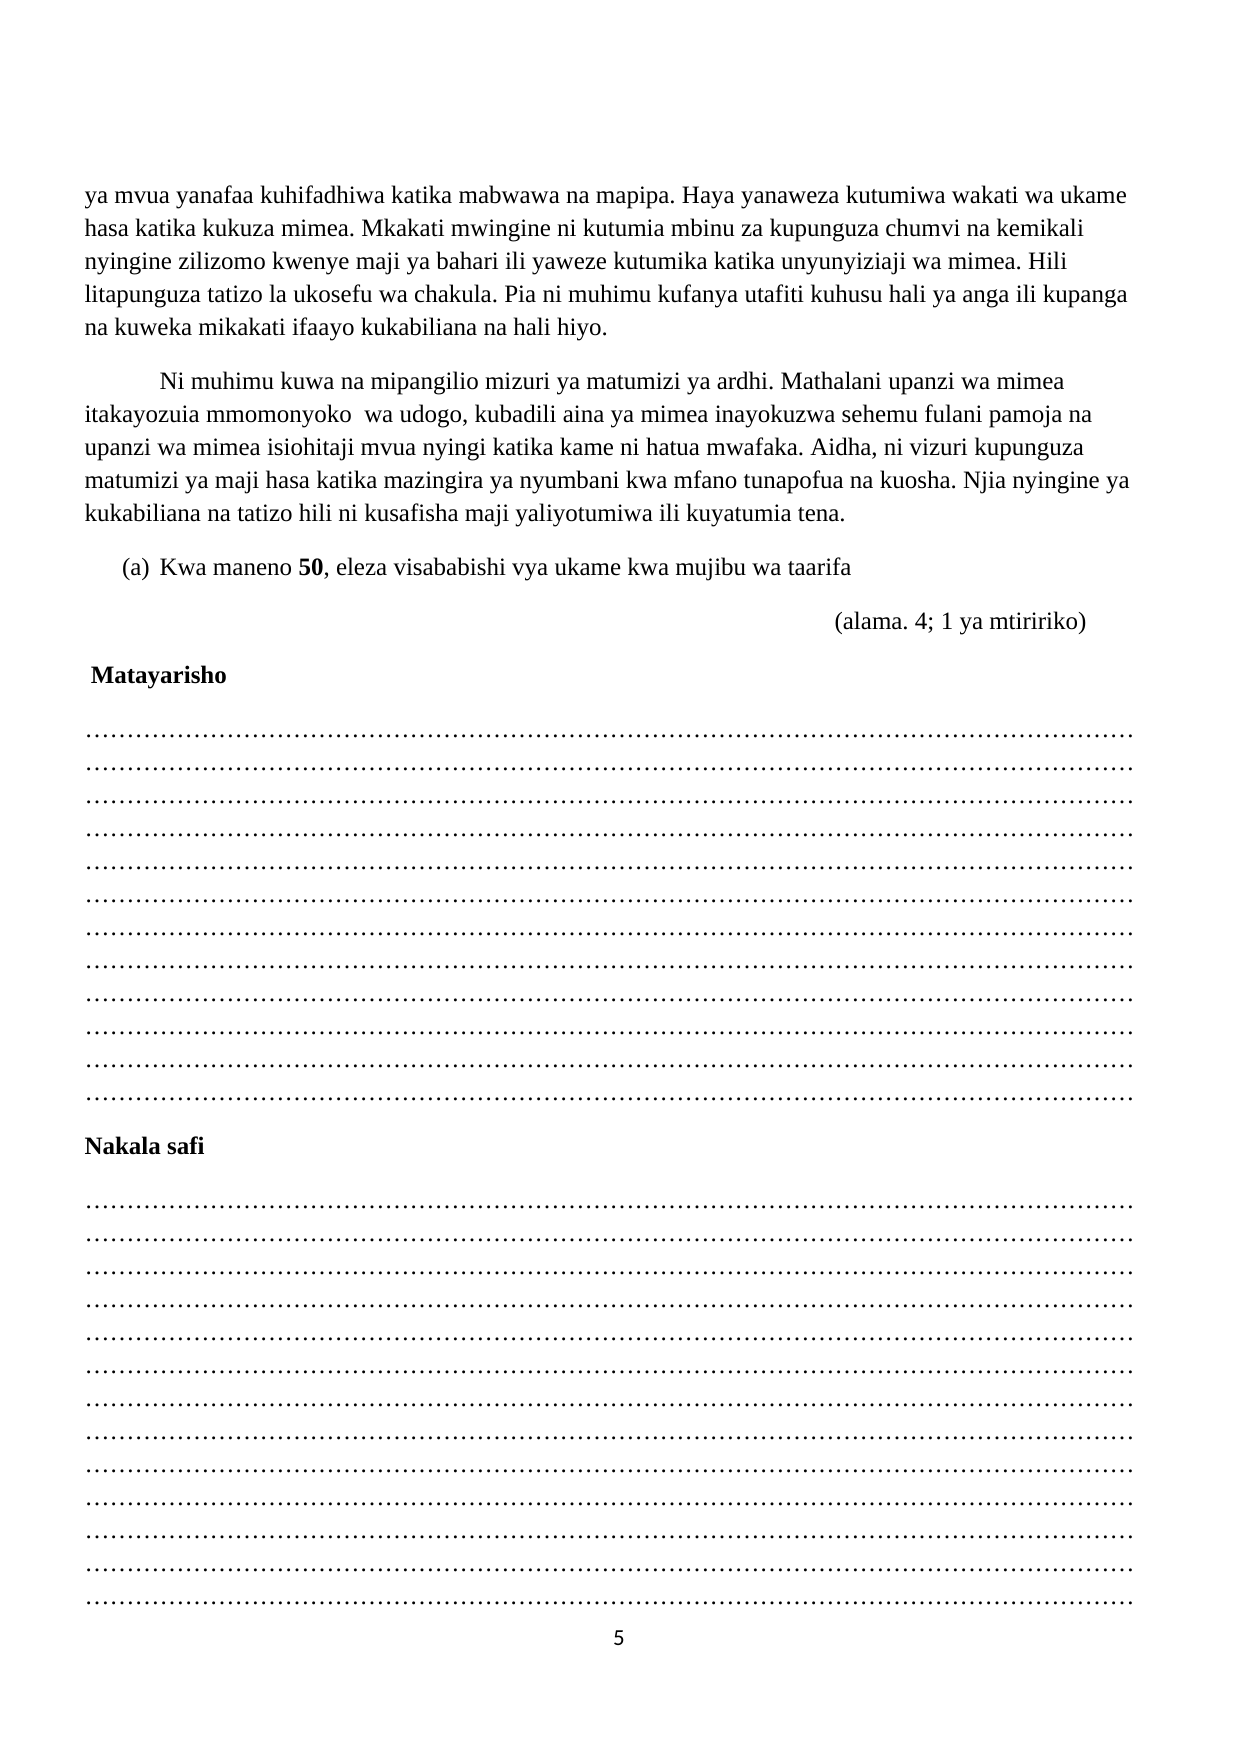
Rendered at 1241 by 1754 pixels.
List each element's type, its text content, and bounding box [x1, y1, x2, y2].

text ya mvua yanafaa kuhifadhiwa katika mabwawa na mapipa. Haya yanaweza kutumiwa wakati wa ukame hasa katika kukuza mimea. Mkakati mwingine ni kutumia mbinu za kupunguza chumvi na kemikali nyingine zilizomo kwenye maji ya bahari ili yaweze kutumika katika unyunyiziaji wa mimea. Hili litapunguza tatizo la ukosefu wa chakula. Pia ni muhimu kufanya utafiti kuhusu hali ya anga ili kupanga na kuweka mikakati ifaayo kukabiliana na hali hiyo. [84, 180, 1153, 341]
text ……………………………………………………………………………………………………………………………………………………………………………………………………………………………………………………………………………………………………………………………………………………………………………………………………………………………………………………………………………………………………………………………………………………………………………………………………………………………………………………………………………………………………………………………………………………………………………………………………………………………………………………………………………………………………………………………………………………………………………………………………………………………………………………………………………………………………………………………………………………………………………………………………………………………………………………………………………………………………………………………………………………………………………………………… [84, 714, 1153, 1106]
text Ni muhimu kuwa na mipangilio mizuri ya matumizi ya ardhi. Mathalani upanzi wa mimea itakayozuia mmomonyoko wa udogo, kubadili aina ya mimea inayokuzwa sehemu fulani pamoja na upanzi wa mimea isiohitaji mvua nyingi katika kame ni hatua mwafaka. Aidha, ni vizuri kupunguza matumizi ya maji hasa katika mazingira ya nyumbani kwa mfano tunapofua na kuosha. Njia nyingine ya kukabiliana na tatizo hili ni kusafisha maji yaliyotumiwa ili kuyatumia tena. [84, 366, 1153, 527]
text Nakala safi [84, 1131, 1153, 1159]
text Matayarisho [84, 660, 1153, 689]
text (alama. 4; 1 ya mtiririko) [834, 606, 1153, 635]
text ……………………………………………………………………………………………………………………………………………………………………………………………………………………………………………………………………………………………………………………………………………………………………………………………………………………………………………………………………………………………………………………………………………………………………………………………………………………………………………………………………………………………………………………………………………………………………………………………………………………………………………………………………………………………………………………………………………………………………………………………………………………………………………………………………………………………………………………………………………………………………………………………………………………………………………………………………………………………………………………………………………………………………………………………………………………………………………………………………………………………………………… [84, 1185, 1153, 1610]
list Kwa maneno 50, eleza visababishi vya ukame kwa mujibu wa taarifa [122, 552, 1153, 581]
